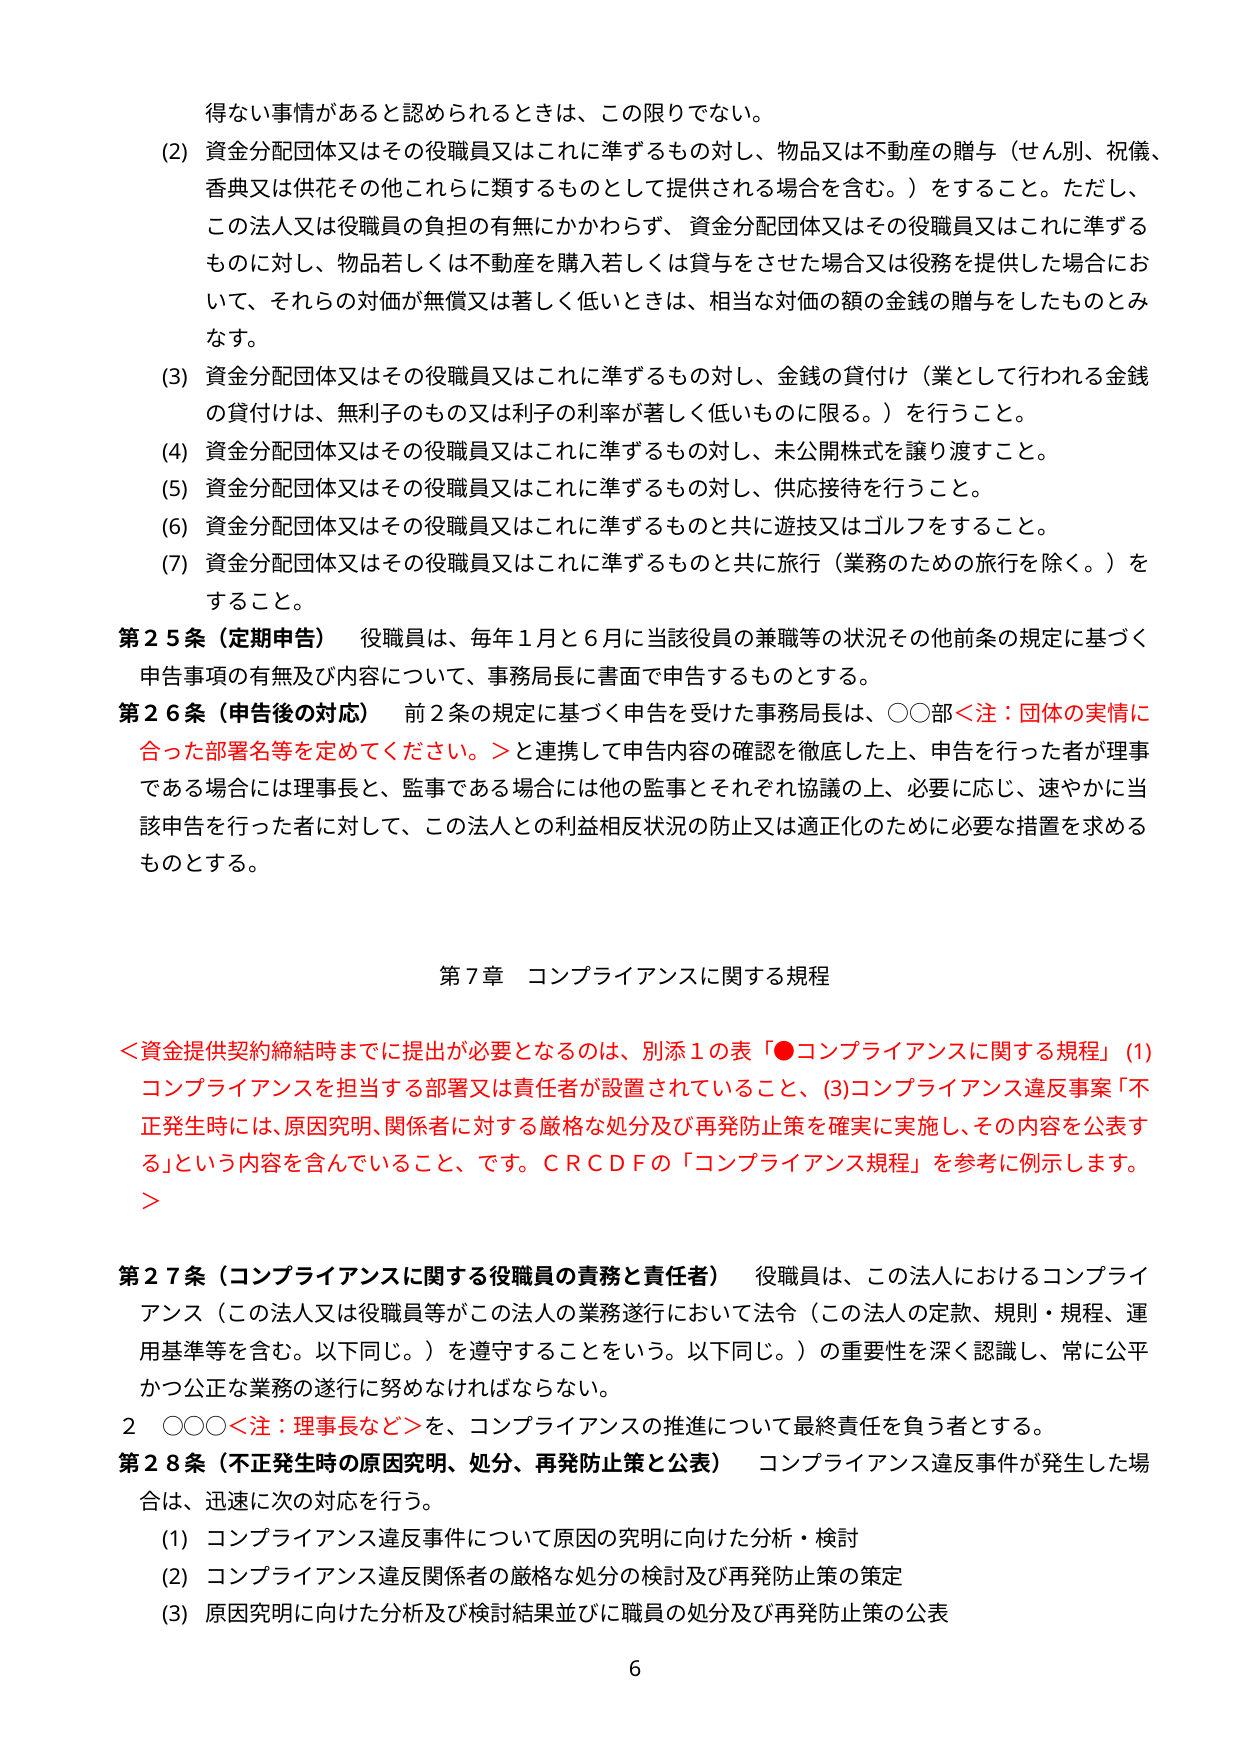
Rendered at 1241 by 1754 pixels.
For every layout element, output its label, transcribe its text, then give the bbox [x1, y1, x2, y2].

text 第２７条（コンプライアンスに関する役職員の責務と責任者） 役職員は、この法人におけるコンプライアンス（この法人又は役職員等がこの法人の業務遂行において法令（この法人の定款、規則・規程、運用基準等を含む。以下同じ。）を遵守することをいう。以下同じ。）の重要性を深く認識し、常に公平かつ公正な業務の遂行に努めなければならない。 [118, 1256, 1152, 1406]
text (3) 資金分配団体又はその役職員又はこれに準ずるもの対し、金銭の貸付け（業として行われる金銭の貸付けは、無利子のもの又は利子の利率が著しく低いものに限る。）を行うこと。 [162, 356, 1152, 431]
text 第２８条（不正発生時の原因究明、処分、再発防止策と公表） コンプライアンス違反事件が発生した場合は、迅速に次の対応を行う。 [118, 1443, 1152, 1518]
text 第２５条（定期申告） 役職員は、毎年１月と６月に当該役員の兼職等の状況その他前条の規定に基づく申告事項の有無及び内容について、事務局長に書面で申告するものとする。 [118, 618, 1152, 693]
text ＜資金提供契約締結時までに提出が必要となるのは、別添１の表「●コンプライアンスに関する規程」(1)コンプライアンスを担当する部署又は責任者が設置されていること、(3)コンプライアンス違反事案 ｢不正発生時には､原因究明､関係者に対する厳格な処分及び再発防止策を確実に実施し､その内容を公表する｣という内容を含んでいること、です。ＣＲＣＤＦの「コンプライアンス規程」を参考に例示します。＞ [118, 1031, 1152, 1218]
text 第２６条（申告後の対応） 前２条の規定に基づく申告を受けた事務局長は、○○部＜注：団体の実情に合った部署名等を定めてください。＞と連携して申告内容の確認を徹底した上、申告を行った者が理事である場合には理事長と、監事である場合には他の監事とそれぞれ協議の上、必要に応じ、速やかに当該申告を行った者に対して、この法人との利益相反状況の防止又は適正化のために必要な措置を求めるものとする。 [118, 693, 1152, 881]
text (3) 原因究明に向けた分析及び検討結果並びに職員の処分及び再発防止策の公表 [162, 1593, 1152, 1631]
text (2) 資金分配団体又はその役職員又はこれに準ずるもの対し、物品又は不動産の贈与（せん別、祝儀、香典又は供花その他これらに類するものとして提供される場合を含む。）をすること。ただし、この法人又は役職員の負担の有無にかかわらず、 資金分配団体又はその役職員又はこれに準ずるものに対し、物品若しくは不動産を購入若しくは貸与をさせた場合又は役務を提供した場合において、それらの対価が無償又は著しく低いときは、相当な対価の額の金銭の贈与をしたものとみなす。 [162, 131, 1152, 356]
text (5) 資金分配団体又はその役職員又はこれに準ずるもの対し、供応接待を行うこと。 [162, 468, 1152, 506]
text (4) 資金分配団体又はその役職員又はこれに準ずるもの対し、未公開株式を譲り渡すこと。 [162, 431, 1152, 468]
text 第7章 コンプライアンスに関する規程 [118, 956, 1152, 993]
text (2) コンプライアンス違反関係者の厳格な処分の検討及び再発防止策の策定 [162, 1556, 1152, 1593]
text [162, 93, 1152, 131]
text (6) 資金分配団体又はその役職員又はこれに準ずるものと共に遊技又はゴルフをすること。 [162, 506, 1152, 543]
text ２ ○○○＜注：理事長など＞を、コンプライアンスの推進について最終責任を負う者とする。 [118, 1406, 1152, 1443]
text (1) コンプライアンス違反事件について原因の究明に向けた分析・検討 [162, 1518, 1152, 1556]
text (7) 資金分配団体又はその役職員又はこれに準ずるものと共に旅行（業務のための旅行を除く。）をすること。 [162, 543, 1152, 618]
